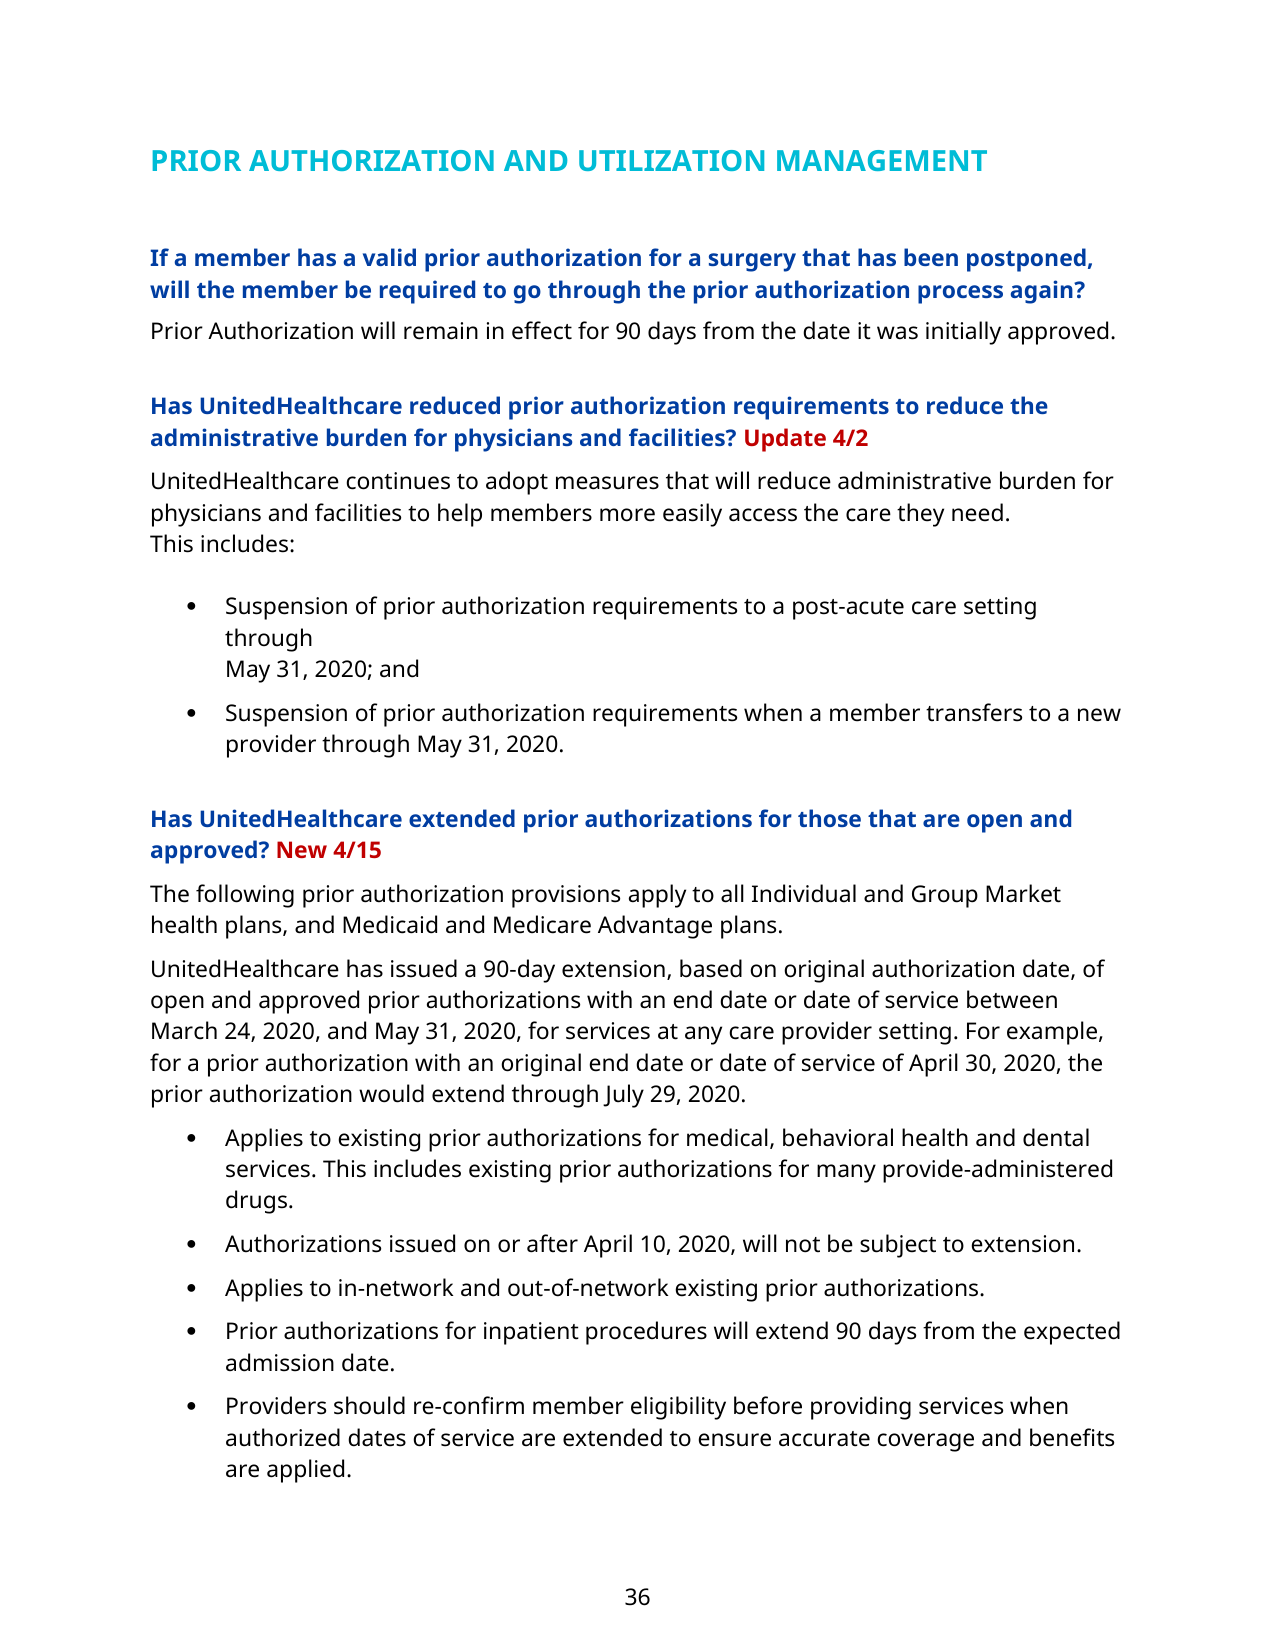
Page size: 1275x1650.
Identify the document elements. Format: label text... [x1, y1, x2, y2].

text Prior Authorization will remain in effect for 90 days from the date it was initially approved. [150, 315, 1125, 347]
text Has UnitedHealthcare reduced prior authorization requirements to reduce the administrative burden for physicians and facilities? Update 4/2 [150, 390, 1125, 453]
list Authorizations issued on or after April 10, 2020, will not be subject to extension. [187, 1228, 1125, 1259]
text The following prior authorization provisions apply to all Individual and Group Market health plans, and Medicaid and Medicare Advantage plans. [150, 878, 1125, 940]
list Applies to existing prior authorizations for medical, behavioral health and dental services. This includes existing prior authorizations for many provide-administered drugs. [187, 1122, 1125, 1215]
list Providers should re-confirm member eligibility before providing services when authorized dates of service are extended to ensure accurate coverage and benefits are applied. [187, 1390, 1125, 1484]
list Applies to in-network and out-of-network existing prior authorizations. [187, 1272, 1125, 1303]
text Has UnitedHealthcare extended prior authorizations for those that are open and approved? New 4/15 [150, 803, 1125, 865]
list Suspension of prior authorization requirements when a member transfers to a new provider through May 31, 2020. [187, 697, 1125, 759]
subtitle PRIOR AUTHORIZATION AND UTILIZATION MANAGEMENT [150, 140, 1125, 180]
list Suspension of prior authorization requirements to a post-acute care setting through May 31, 2020; and [187, 590, 1125, 684]
text UnitedHealthcare has issued a 90-day extension, based on original authorization date, of open and approved prior authorizations with an end date or date of service between March 24, 2020, and May 31, 2020, for services at any care provider setting. For example, for a prior authorization with an original end date or date of service of April 30, 2020, the prior authorization would extend through July 29, 2020. [150, 953, 1125, 1109]
text If a member has a valid prior authorization for a surgery that has been postponed, will the member be required to go through the prior authorization process again? [150, 242, 1125, 305]
list Prior authorizations for inpatient procedures will extend 90 days from the expected admission date. [187, 1315, 1125, 1378]
text UnitedHealthcare continues to adopt measures that will reduce administrative burden for physicians and facilities to help members more easily access the care they need. This includes: [150, 465, 1125, 590]
